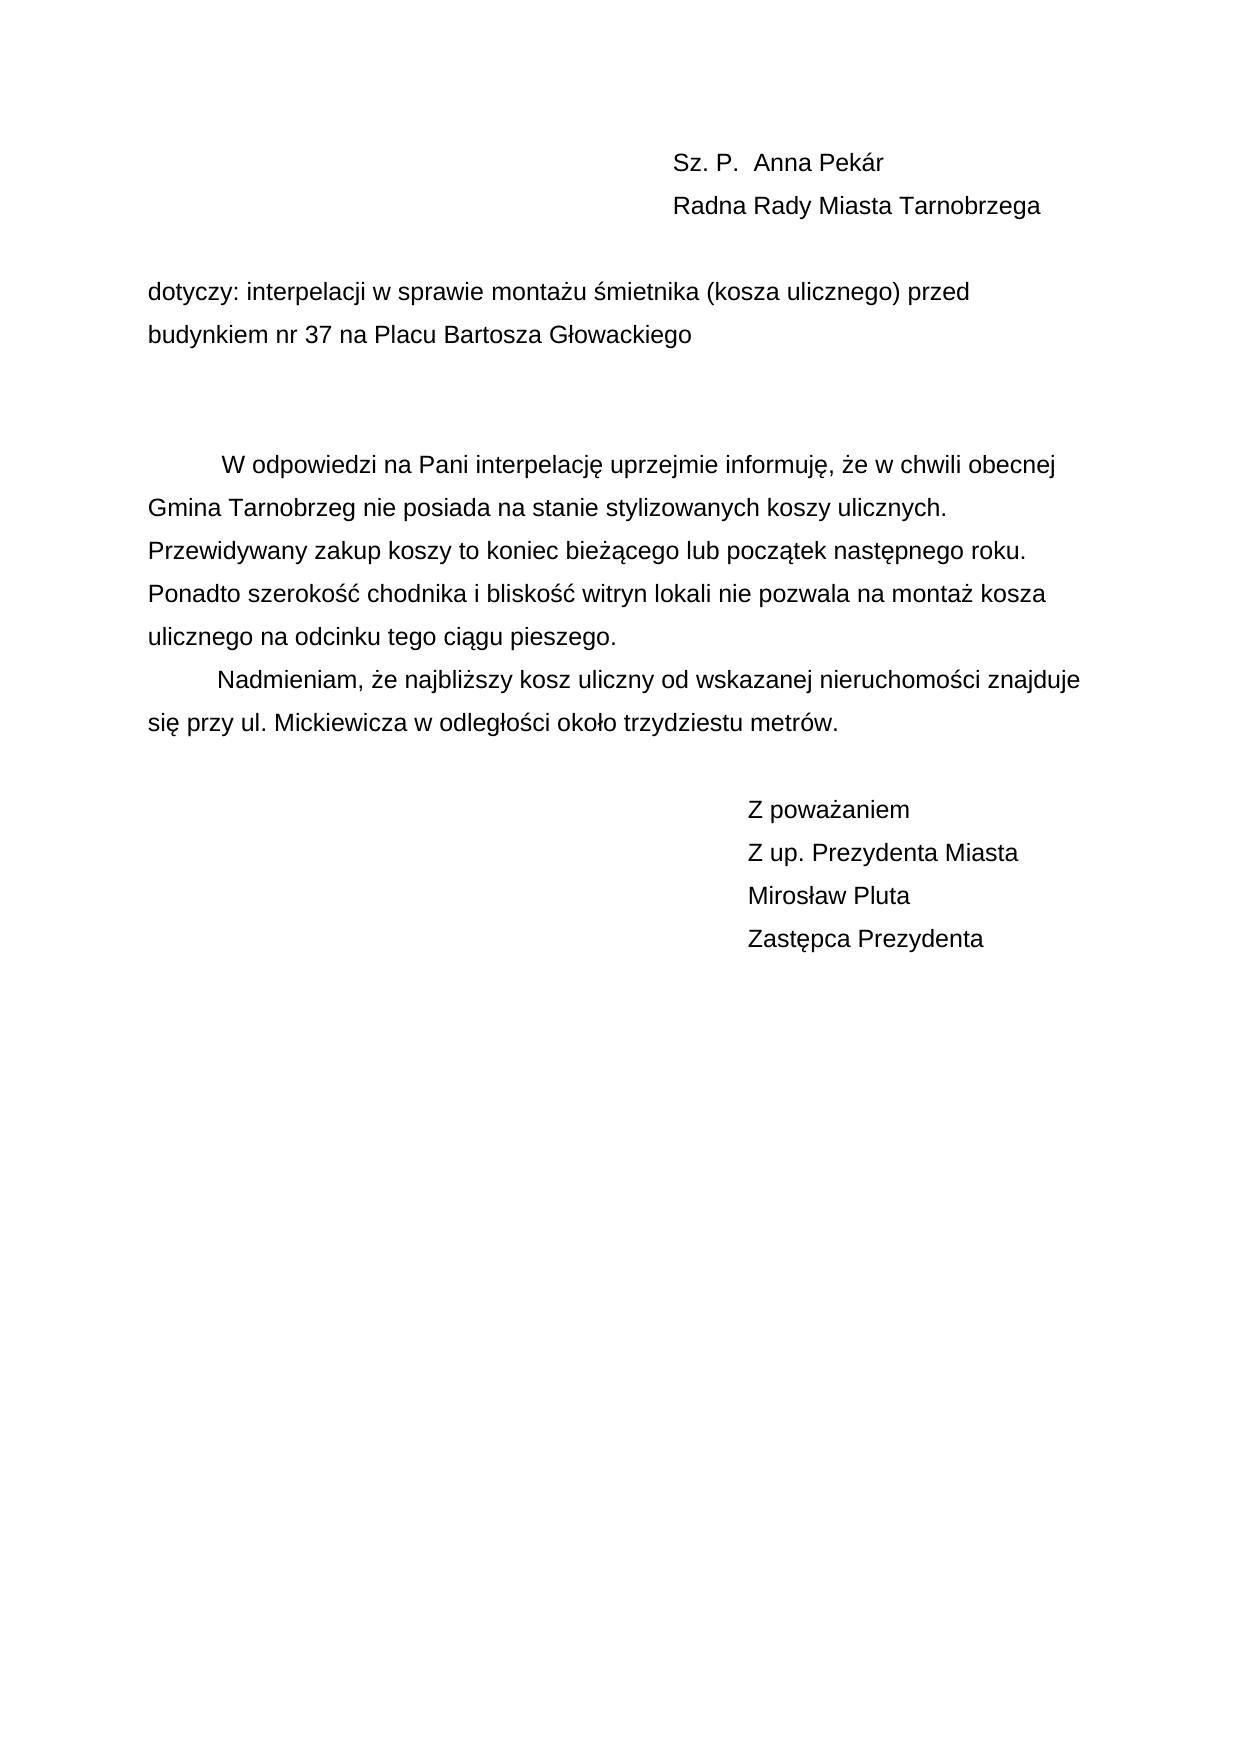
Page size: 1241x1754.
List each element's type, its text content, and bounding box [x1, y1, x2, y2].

text Zastępca Prezydenta [748, 924, 1092, 953]
text dotyczy: interpelacji w sprawie montażu śmietnika (kosza ulicznego) przed budynkiem nr 37 na Placu Bartosza Głowackiego [148, 277, 1092, 349]
text Sz. P. Anna Pekár [673, 148, 1092, 176]
text W odpowiedzi na Pani interpelację uprzejmie informuję, że w chwili obecnej Gmina Tarnobrzeg nie posiada na stanie stylizowanych koszy ulicznych. Przewidywany zakup koszy to koniec bieżącego lub początek następnego roku. Ponadto szerokość chodnika i bliskość witryn lokali nie pozwala na montaż kosza ulicznego na odcinku tego ciągu pieszego. [148, 449, 1092, 651]
text Nadmieniam, że najbliższy kosz uliczny od wskazanej nieruchomości znajduje się przy ul. Mickiewicza w odległości około trzydziestu metrów. [148, 665, 1092, 737]
text Z poważaniem [748, 794, 1092, 823]
text Mirosław Pluta [748, 881, 1092, 909]
text Radna Rady Miasta Tarnobrzega [673, 191, 1092, 219]
text Z up. Prezydenta Miasta [748, 838, 1092, 866]
